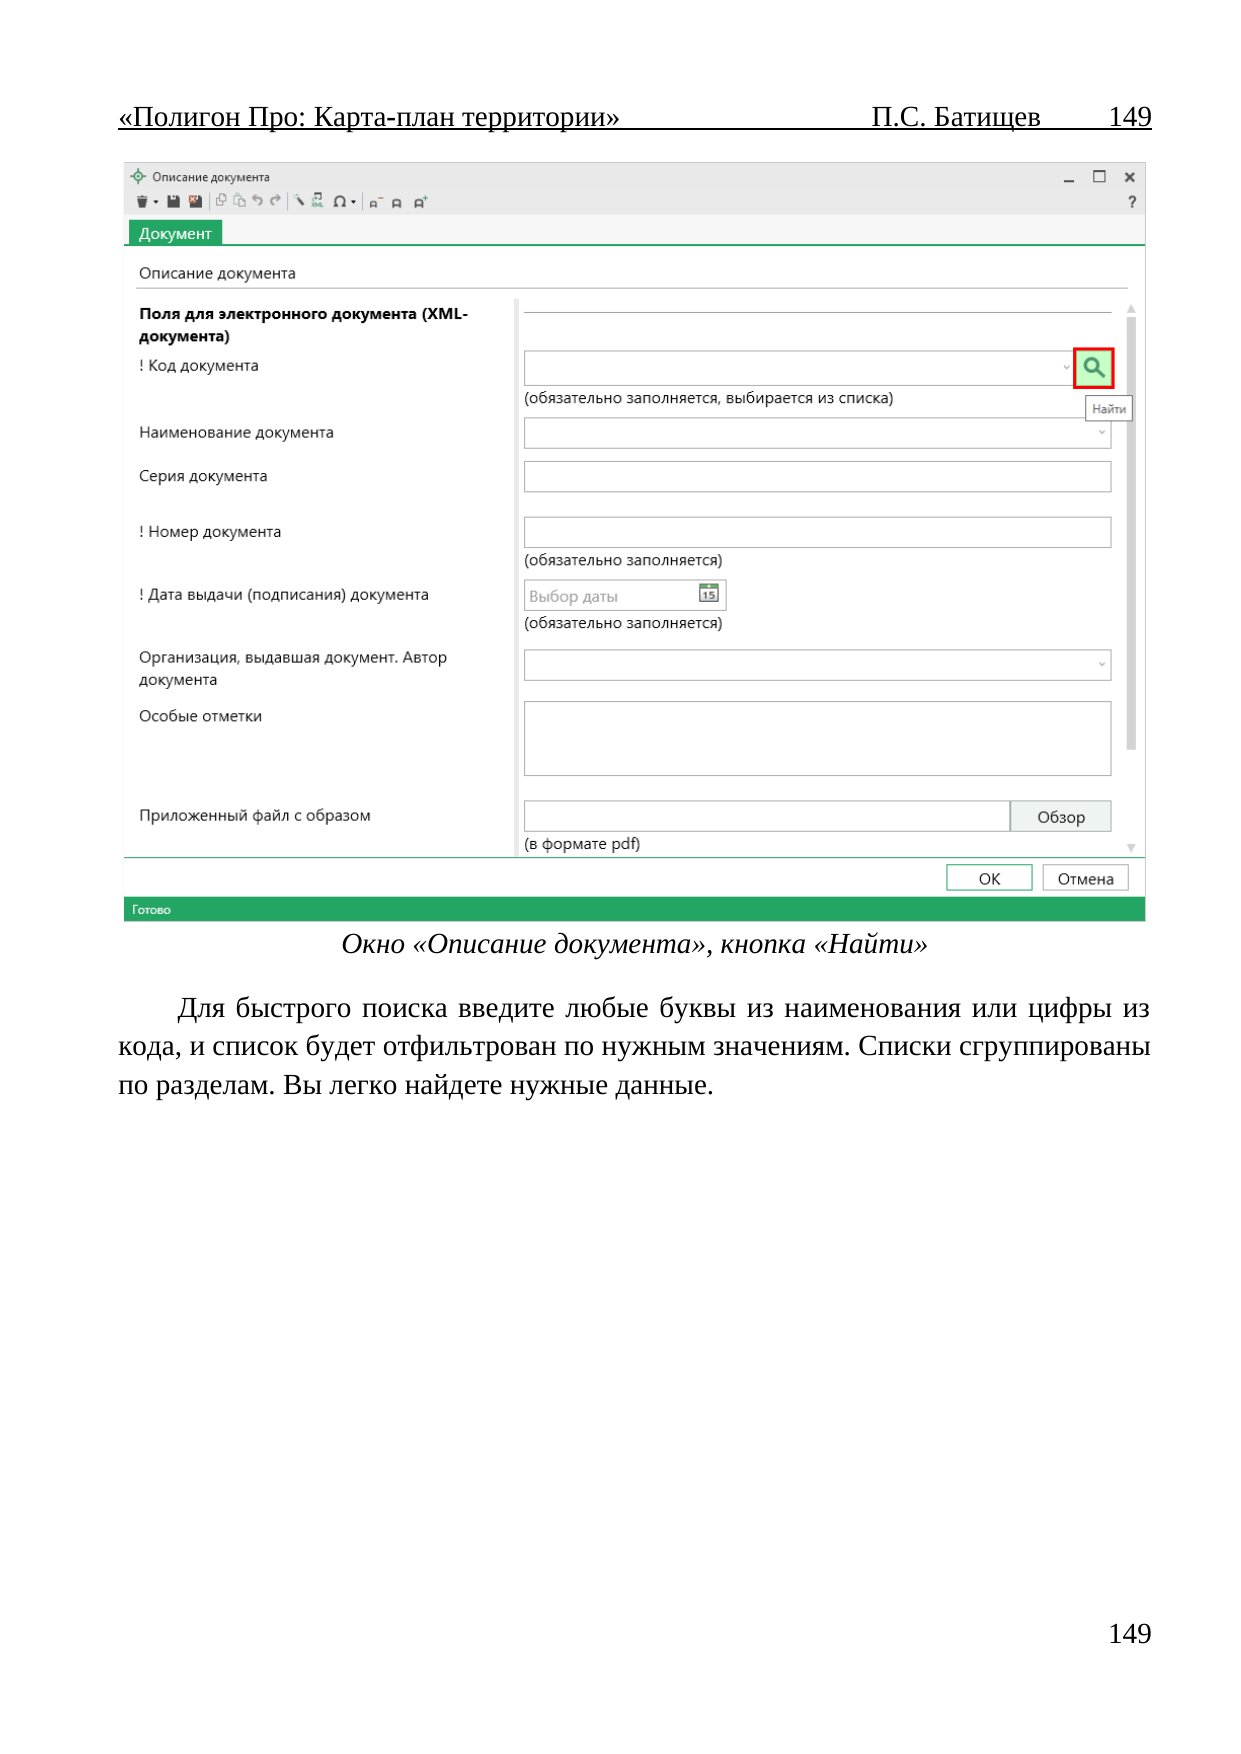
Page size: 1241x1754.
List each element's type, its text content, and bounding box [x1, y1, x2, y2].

text Для быстрого поиска введите любые буквы из наименования или цифры из кода, и список будет отфильтрован по нужным значениям. Списки сгруппированы по разделам. Вы легко найдете нужные данные. [118, 990, 1152, 1100]
picture [123, 162, 1146, 922]
